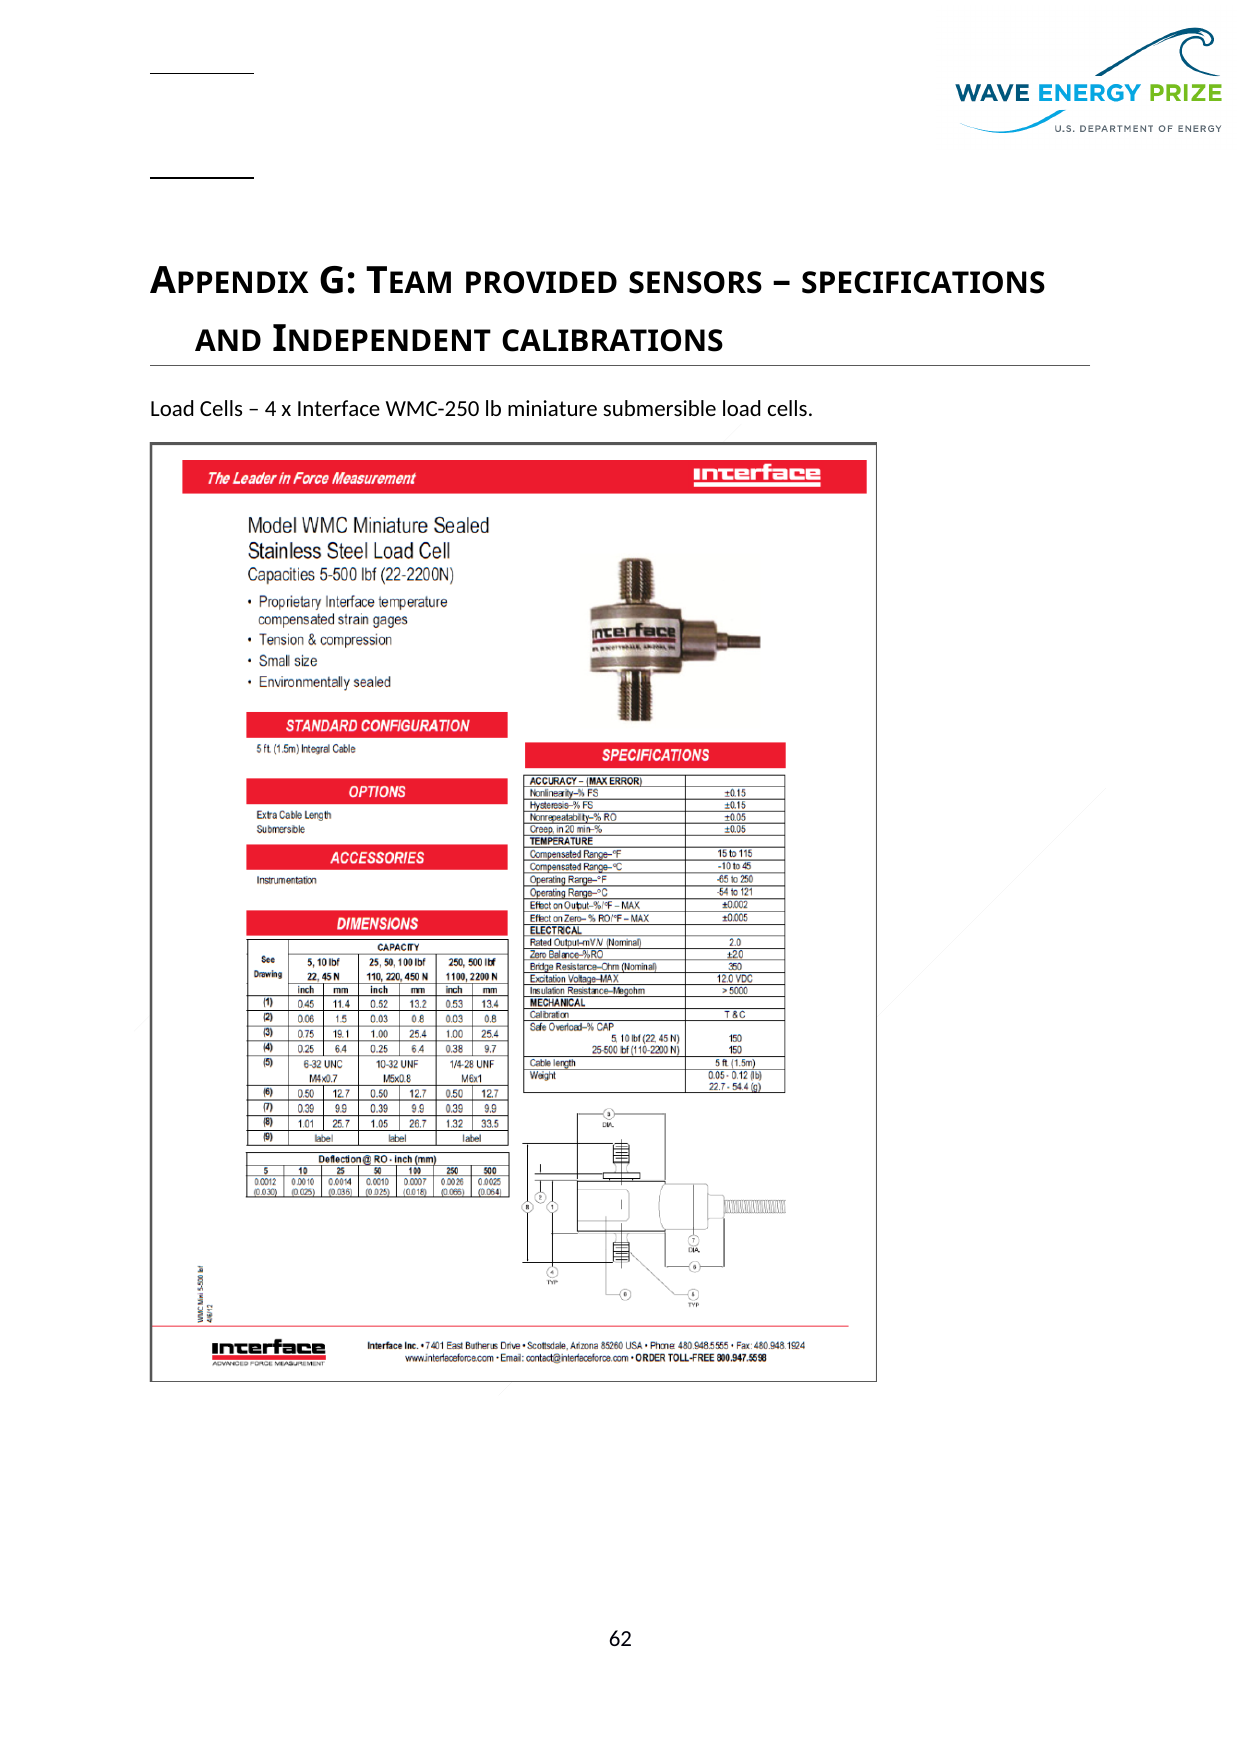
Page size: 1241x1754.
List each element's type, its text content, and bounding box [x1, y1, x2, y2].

text Load Cells – 4 x Interface WMC-250 lb miniature submersible load cells. [150, 394, 1090, 422]
picture [936, 5, 1238, 150]
picture [150, 443, 877, 1382]
subtitle Appendix G: Team provided sensors – specifications and Independent calibrations [150, 253, 1090, 365]
